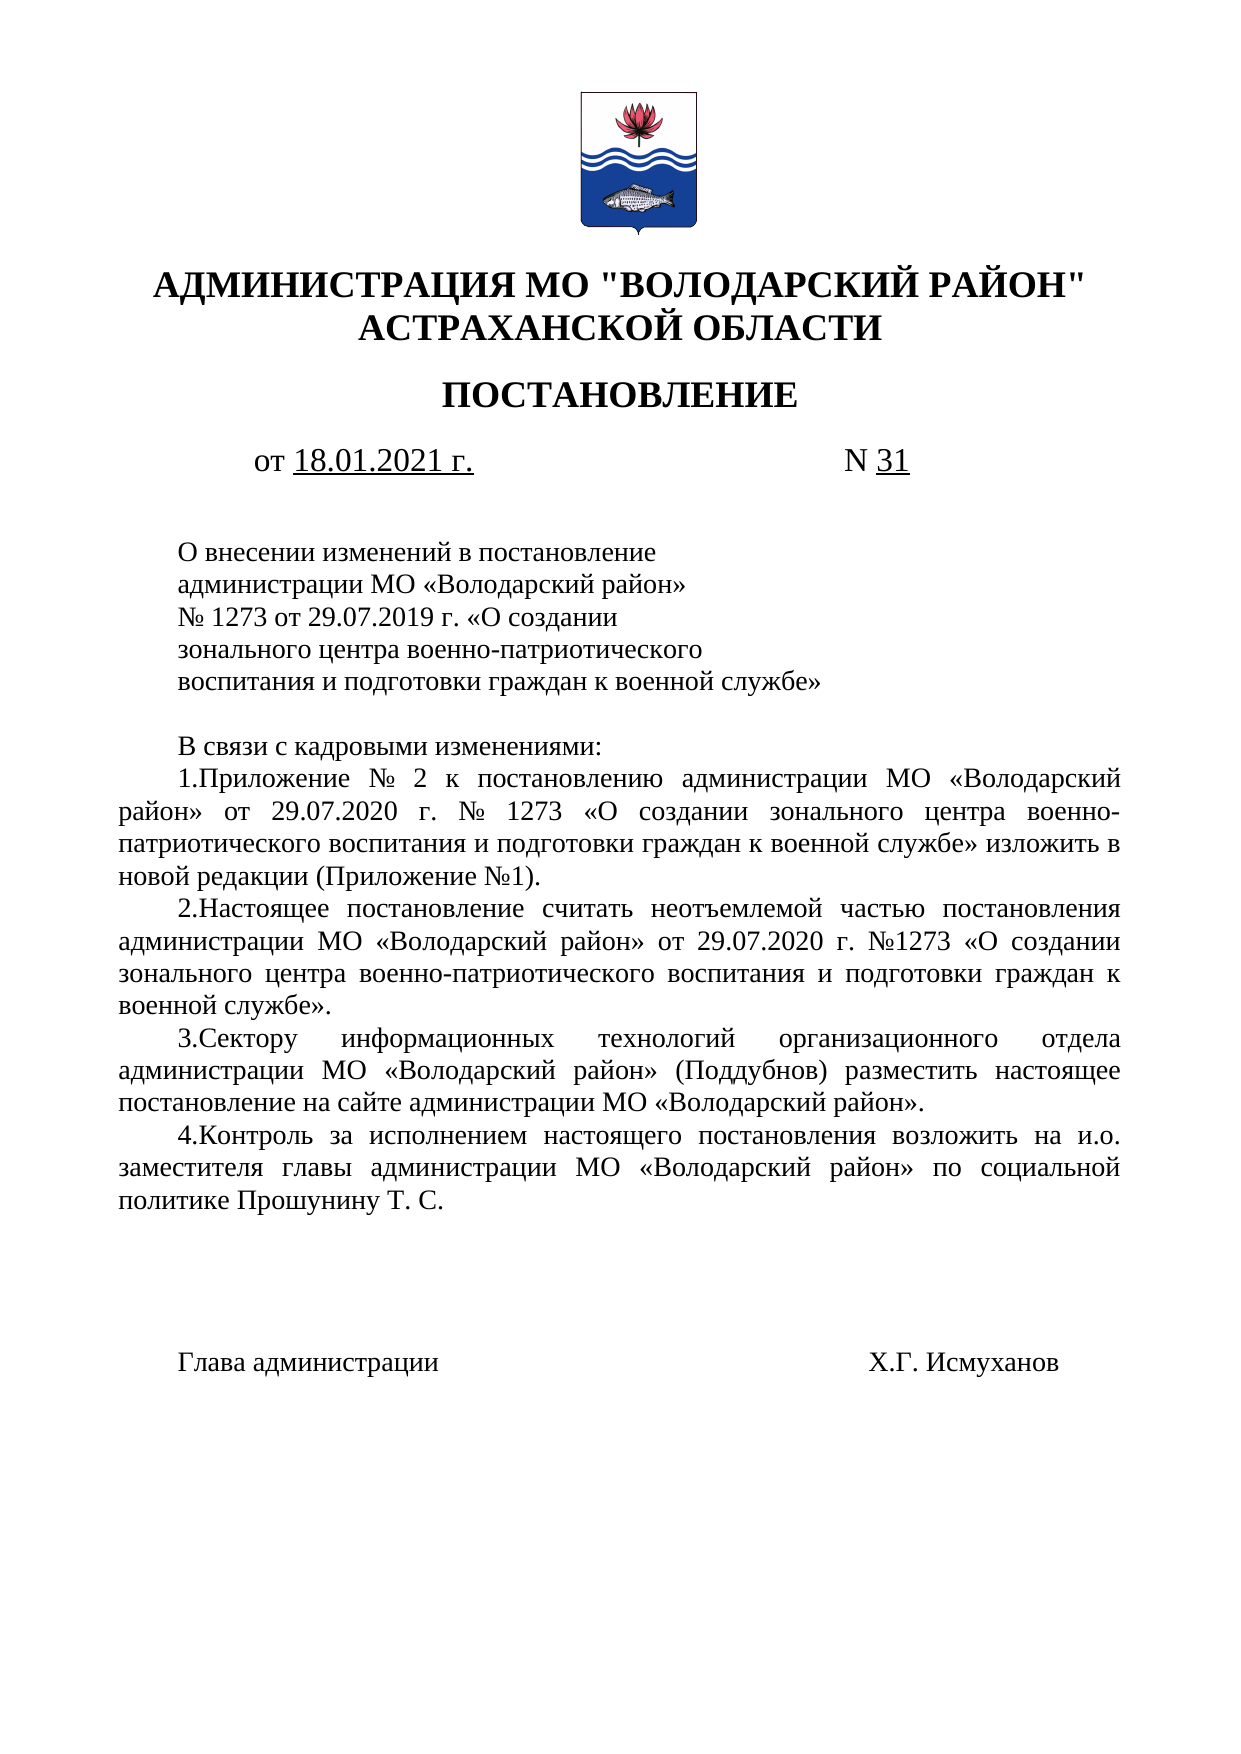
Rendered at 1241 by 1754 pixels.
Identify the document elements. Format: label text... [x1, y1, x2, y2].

text № 1273 от 29.07.2019 г. «О создании [118, 599, 1122, 632]
text 1.Приложение № 2 к постановлению администрации МО «Володарский район» от 29.07.2020 г. № 1273 «О создании зонального центра военно-патриотического воспитания и подготовки граждан к военной службе» изложить в новой редакции (Приложение №1). [118, 762, 1122, 891]
text ПОСТАНОВЛЕНИЕ [118, 373, 1122, 416]
text О внесении изменений в постановление [118, 535, 1122, 567]
text 2.Настоящее постановление считать неотъемлемой частью постановления администрации МО «Володарский район» от 29.07.2020 г. №1273 «О создании зонального центра военно-патриотического воспитания и подготовки граждан к военной службе». [118, 891, 1122, 1021]
text администрации МО «Володарский район» [118, 567, 1122, 599]
picture [580, 91, 698, 235]
text зонального центра военно-патриотического [118, 632, 1122, 664]
text Глава администрации X.Г. Исмуханов [118, 1345, 1122, 1377]
text 3.Сектору информационных технологий организационного отдела администрации МО «Володарский район» (Поддубнов) разместить настоящее постановление на сайте администрации МО «Володарский район». [118, 1021, 1122, 1118]
text 4.Контроль за исполнением настоящего постановления возложить на и.о. заместителя главы администрации МО «Володарский район» по социальной политике Прошунину Т. С. [118, 1118, 1122, 1215]
text АСТРАХАНСКОЙ ОБЛАСТИ [118, 306, 1122, 349]
text АДМИНИСТРАЦИЯ МО "ВОЛОДАРСКИЙ РАЙОН" [118, 262, 1122, 306]
table_header N 31 [620, 440, 1133, 478]
text В связи с кадровыми изменениями: [118, 729, 1122, 762]
text воспитания и подготовки граждан к военной службе» [118, 664, 1122, 697]
table_header от 18.01.2021 г. [107, 440, 620, 478]
